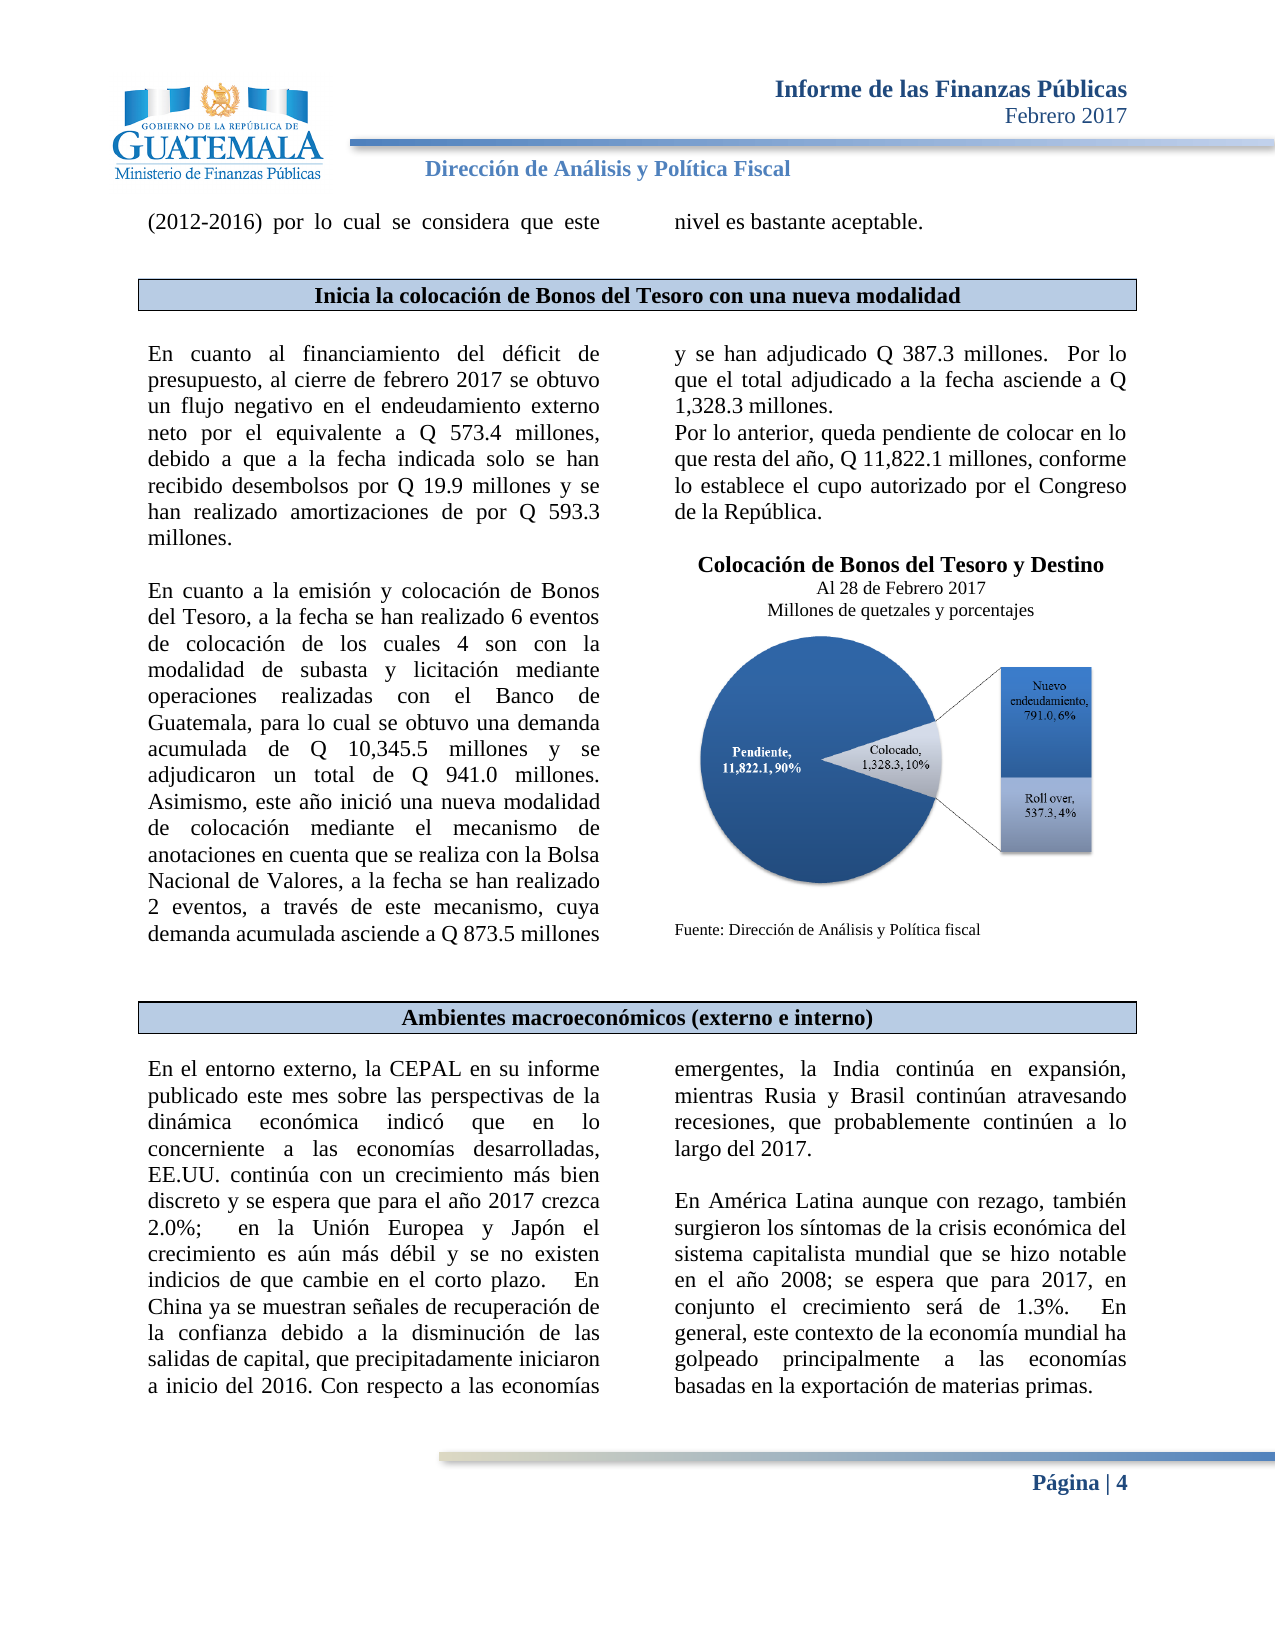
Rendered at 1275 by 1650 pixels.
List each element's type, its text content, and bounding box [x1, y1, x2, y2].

picture [674, 620, 1123, 896]
text En el entorno externo, la CEPAL en su informe publicado este mes sobre las perspectivas de la dinámica económica indicó que en lo concerniente a las economías desarrolladas, EE.UU. continúa con un crecimiento más bien discreto y se espera que para el año 2017 crezca 2.0%; en la Unión Europea y Japón el crecimiento es aún más débil y se no existen indicios de que cambie en el corto plazo. En China ya se muestran señales de recuperación de la confianza debido a la disminución de las salidas de capital, que precipitadamente iniciaron a inicio del 2016. Con respecto a las economías emergentes, la India continúa en expansión, mientras Rusia y Brasil continúan atravesando recesiones, que probablemente continúen a lo largo del 2017. [674, 1056, 1127, 1161]
text En cuanto a la emisión y colocación de Bonos del Tesoro, a la fecha se han realizado 6 eventos de colocación de los cuales 4 son con la modalidad de subasta y licitación mediante operaciones realizadas con el Banco de Guatemala, para lo cual se obtuvo una demanda acumulada de Q 10,345.5 millones y se adjudicaron un total de Q 941.0 millones. Asimismo, este año inició una nueva modalidad de colocación mediante el mecanismo de anotaciones en cuenta que se realiza con la Bolsa Nacional de Valores, a la fecha se han realizado 2 eventos, a través de este mecanismo, cuya demanda acumulada asciende a Q 873.5 millones y se han adjudicado Q 387.3 millones. Por lo que el total adjudicado a la fecha asciende a Q 1,328.3 millones. [148, 577, 601, 946]
text Al 28 de Febrero 2017 [674, 577, 1127, 599]
text En América Latina aunque con rezago, también surgieron los síntomas de la crisis económica del sistema capitalista mundial que se hizo notable en el año 2008; se espera que para 2017, en conjunto el crecimiento será de 1.3%. En general, este contexto de la economía mundial ha golpeado principalmente a las economías basadas en la exportación de materias primas. [674, 1187, 1127, 1398]
text Por lo anterior, queda pendiente de colocar en lo que resta del año, Q 11,822.1 millones, conforme lo establece el cupo autorizado por el Congreso de la República. [674, 419, 1127, 524]
picture [109, 72, 334, 194]
text Colocación de Bonos del Tesoro y Destino [674, 551, 1127, 577]
text En el entorno externo, la CEPAL en su informe publicado este mes sobre las perspectivas de la dinámica económica indicó que en lo concerniente a las economías desarrolladas, EE.UU. continúa con un crecimiento más bien discreto y se espera que para el año 2017 crezca 2.0%; en la Unión Europea y Japón el crecimiento es aún más débil y se no existen indicios de que cambie en el corto plazo. En China ya se muestran señales de recuperación de la confianza debido a la disminución de las salidas de capital, que precipitadamente iniciaron a inicio del 2016. Con respecto a las economías emergentes, la India continúa en expansión, mientras Rusia y Brasil continúan atravesando recesiones, que probablemente continúen a lo largo del 2017. [148, 1056, 601, 1398]
text Ambientes macroeconómicos (externo e interno) [139, 1003, 1136, 1033]
text Fuente: Dirección de Análisis y Política fiscal [674, 920, 1127, 939]
text En cuanto al financiamiento del déficit de presupuesto, al cierre de febrero 2017 se obtuvo un flujo negativo en el endeudamiento externo neto por el equivalente a Q 573.4 millones, debido a que a la fecha indicada solo se han recibido desembolsos por Q 19.9 millones y se han realizado amortizaciones de por Q 593.3 millones. [148, 340, 601, 551]
text Millones de quetzales y porcentajes [674, 599, 1127, 620]
text Inicia la colocación de Bonos del Tesoro con una nueva modalidad [139, 280, 1136, 310]
